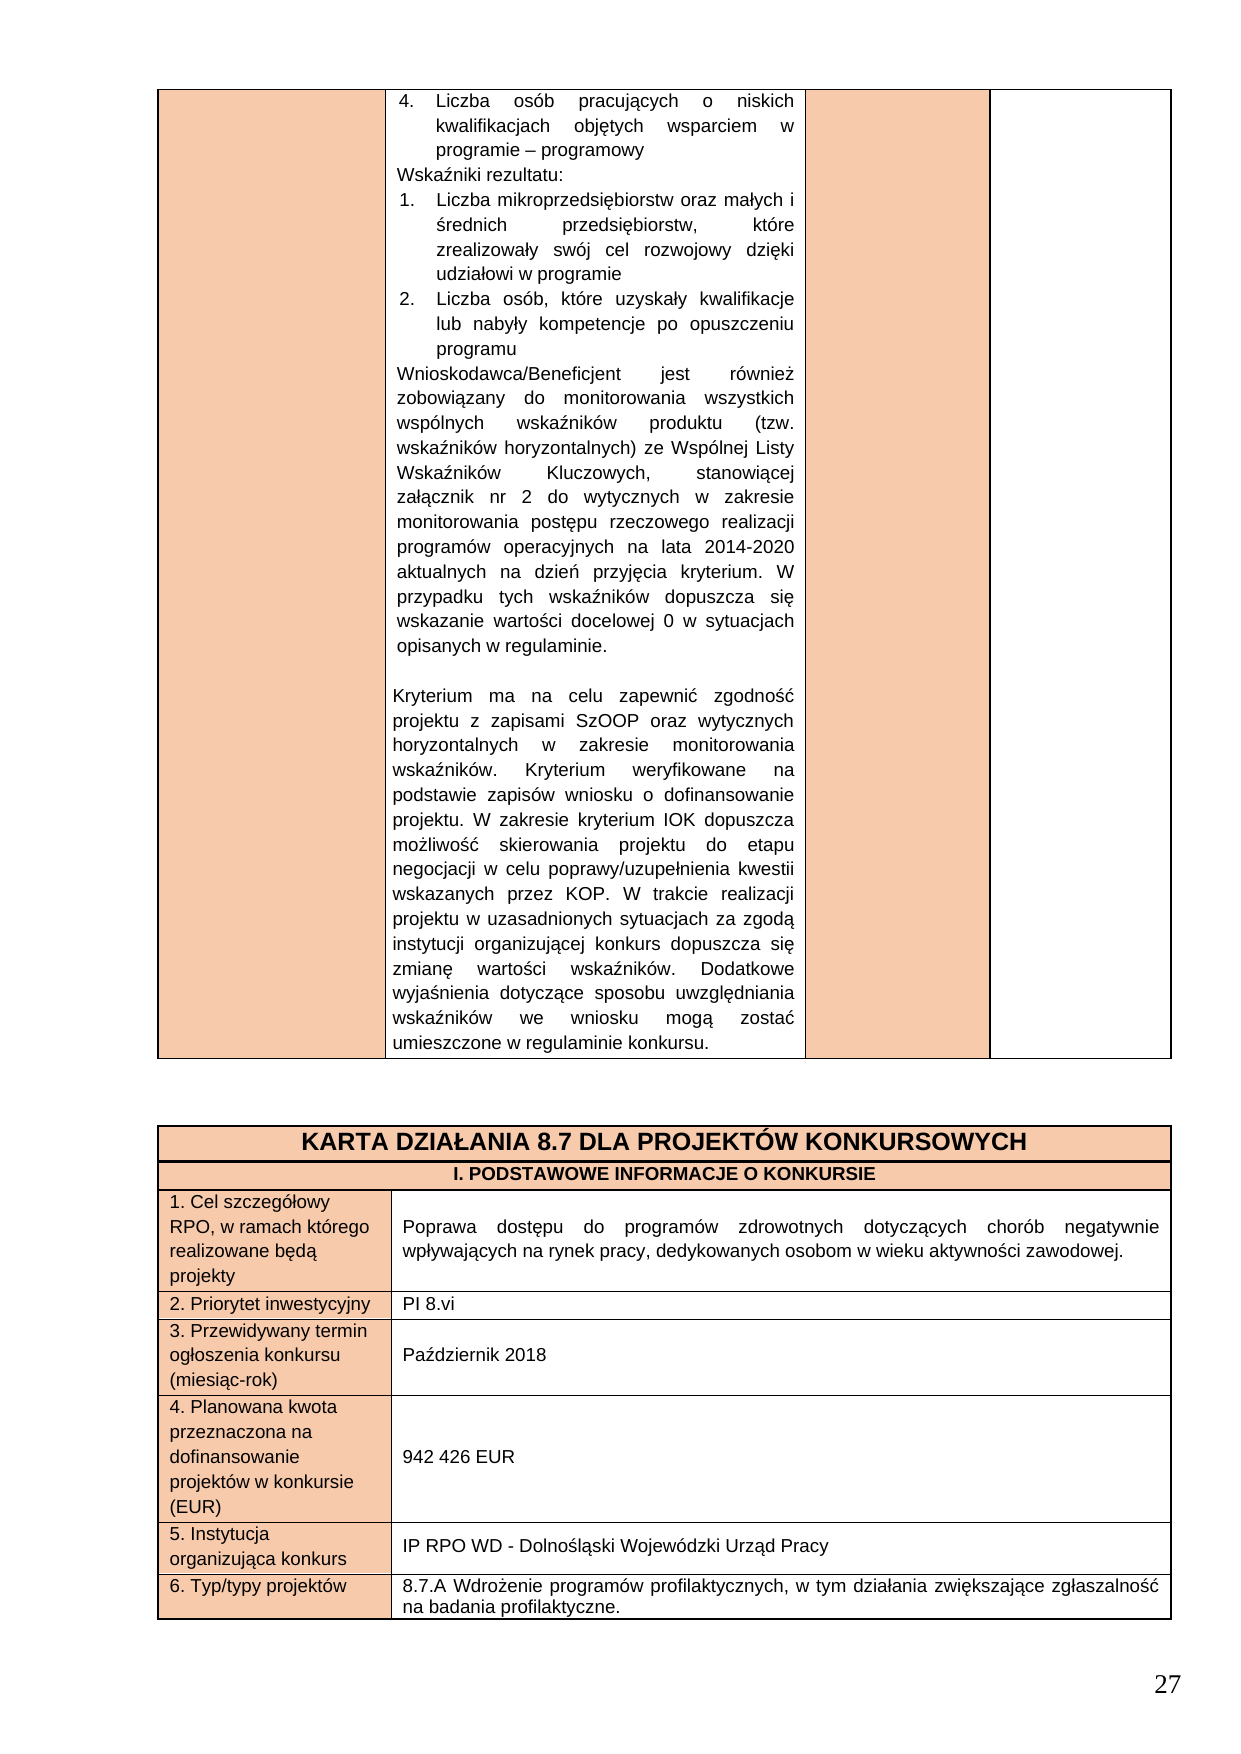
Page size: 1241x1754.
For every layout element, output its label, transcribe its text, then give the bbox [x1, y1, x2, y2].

table_cell Poprawa dostępu do programów zdrowotnych dotyczących chorób negatywnie wpływających na rynek pracy, dedykowanych osobom w wieku aktywności zawodowej. [392, 1191, 1170, 1291]
table_cell 1. Cel szczegółowy RPO, w ramach którego realizowane będą projekty [159, 1191, 391, 1291]
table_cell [806, 90, 989, 1058]
table_cell IP RPO WD - Dolnośląski Wojewódzki Urząd Pracy [392, 1523, 1170, 1573]
table_cell 4. Planowana kwota przeznaczona na dofinansowanie projektów w konkursie (EUR) [159, 1396, 391, 1522]
table_header KARTA DZIAŁANIA 8.7 DLA PROJEKTÓW KONKURSOWYCH [159, 1127, 1170, 1160]
table_cell I. PODSTAWOWE INFORMACJE O KONKURSIE [159, 1163, 1170, 1189]
table_cell Październik 2018 [392, 1320, 1170, 1395]
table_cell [991, 90, 1170, 1058]
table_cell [159, 1575, 391, 1618]
table_cell 5. Instytucja organizująca konkurs [159, 1523, 391, 1573]
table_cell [392, 1575, 1170, 1618]
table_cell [386, 90, 805, 1058]
table_cell 3. Przewidywany termin ogłoszenia konkursu (miesiąc-rok) [159, 1320, 391, 1395]
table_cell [159, 90, 385, 1058]
table_cell PI 8.vi [392, 1292, 1170, 1318]
table_cell 2. Priorytet inwestycyjny [159, 1292, 391, 1318]
table_cell 942 426 EUR [392, 1396, 1170, 1522]
